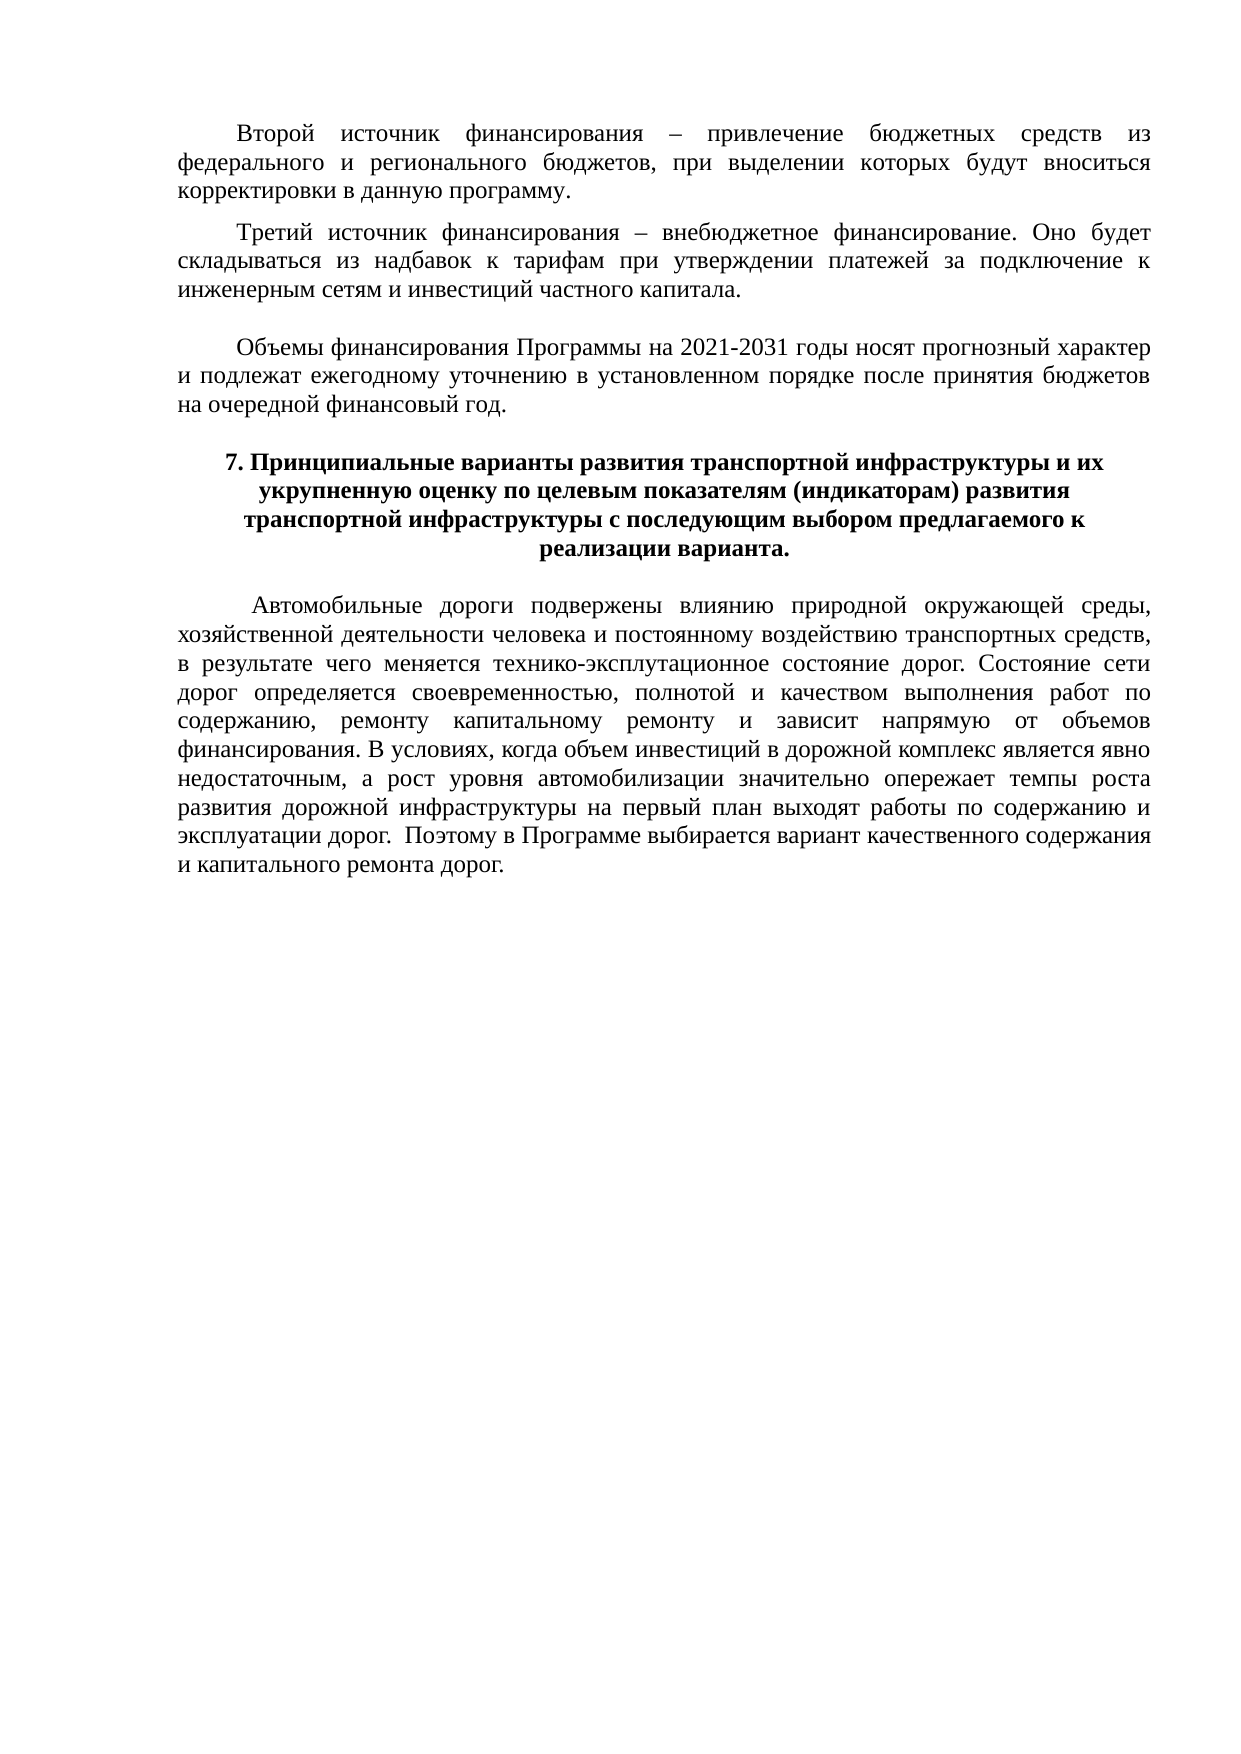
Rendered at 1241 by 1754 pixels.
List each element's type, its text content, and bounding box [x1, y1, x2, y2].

text Третий источник финансирования – внебюджетное финансирование. Оно будет складываться из надбавок к тарифам при утверждении платежей за подключение к инженерным сетям и инвестиций частного капитала. [177, 217, 1152, 303]
text Второй источник финансирования – привлечение бюджетных средств из федерального и регионального бюджетов, при выделении которых будут вноситься корректировки в данную программу. [177, 118, 1152, 204]
text Автомобильные дороги подвержены влиянию природной окружающей среды, хозяйственной деятельности человека и постоянному воздействию транспортных средств, в результате чего меняется технико-эксплутационное состояние дорог. Состояние сети дорог определяется своевременностью, полнотой и качеством выполнения работ по содержанию, ремонту капитальному ремонту и зависит напрямую от объемов финансирования. В условиях, когда объем инвестиций в дорожной комплекс является явно недостаточным, а рост уровня автомобилизации значительно опережает темпы роста развития дорожной инфраструктуры на первый план выходят работы по содержанию и эксплуатации дорог. Поэтому в Программе выбирается вариант качественного содержания и капитального ремонта дорог. [177, 591, 1152, 878]
text 7. Принципиальные варианты развития транспортной инфраструктуры и их укрупненную оценку по целевым показателям (индикаторам) развития транспортной инфраструктуры с последующим выбором предлагаемого к реализации варианта. [177, 447, 1152, 562]
text Объемы финансирования Программы на 2021-2031 годы носят прогнозный характер и подлежат ежегодному уточнению в установленном порядке после принятия бюджетов на очередной финансовый год. [177, 332, 1152, 418]
